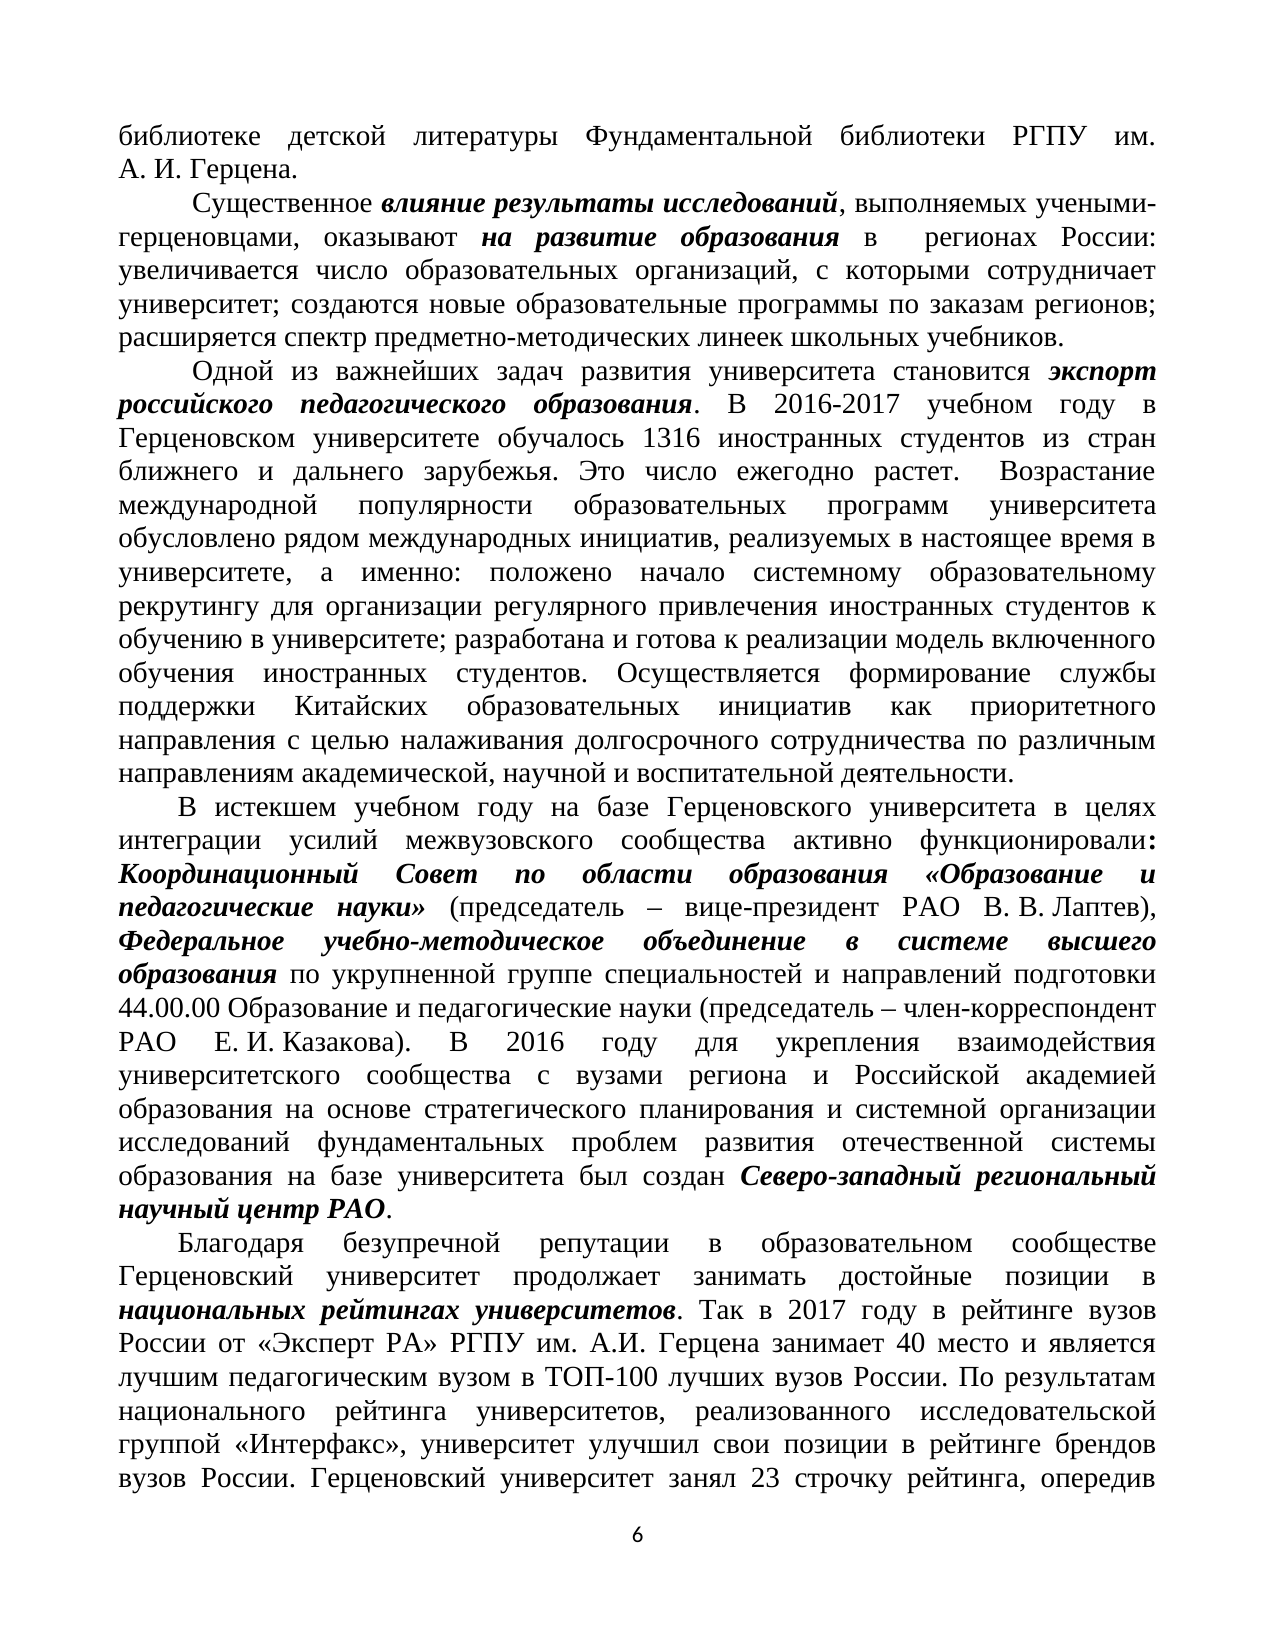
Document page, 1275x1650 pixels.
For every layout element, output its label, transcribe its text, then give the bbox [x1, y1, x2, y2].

text Одной из важнейших задач развития университета становится экспорт российского педагогического образования. В 2016-2017 учебном году в Герценовском университете обучалось 1316 иностранных студентов из стран ближнего и дальнего зарубежья. Это число ежегодно растет. Возрастание международной популярности образовательных программ университета обусловлено рядом международных инициатив, реализуемых в настоящее время в университете, а именно: положено начало системному образовательному рекрутингу для организации регулярного привлечения иностранных студентов к обучению в университете; разработана и готова к реализации модель включенного обучения иностранных студентов. Осуществляется формирование службы поддержки Китайских образовательных инициатив как приоритетного направления с целью налаживания долгосрочного сотрудничества по различным направлениям академической, научной и воспитательной деятельности. [118, 353, 1157, 789]
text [118, 1225, 1157, 1493]
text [118, 118, 1157, 185]
text В истекшем учебном году на базе Герценовского университета в целях интеграции усилий межвузовского сообщества активно функционировали: Координационный Совет по области образования «Образование и педагогические науки» (председатель – вице-президент РАО В. В. Лаптев), Федеральное учебно-методическое объединение в системе высшего образования по укрупненной группе специальностей и направлений подготовки 44.00.00 Образование и педагогические науки (председатель – член-корреспондент РАО Е. И. Казакова). В 2016 году для укрепления взаимодействия университетского сообщества с вузами региона и Российской академией образования на основе стратегического планирования и системной организации исследований фундаментальных проблем развития отечественной системы образования на базе университета был создан Северо-западный региональный научный центр РАО. [118, 789, 1157, 1225]
text Существенное влияние результаты исследований, выполняемых учеными-герценовцами, оказывают на развитие образования в регионах России: увеличивается число образовательных организаций, с которыми сотрудничает университет; создаются новые образовательные программы по заказам регионов; расширяется спектр предметно-методических линеек школьных учебников. [118, 185, 1157, 353]
